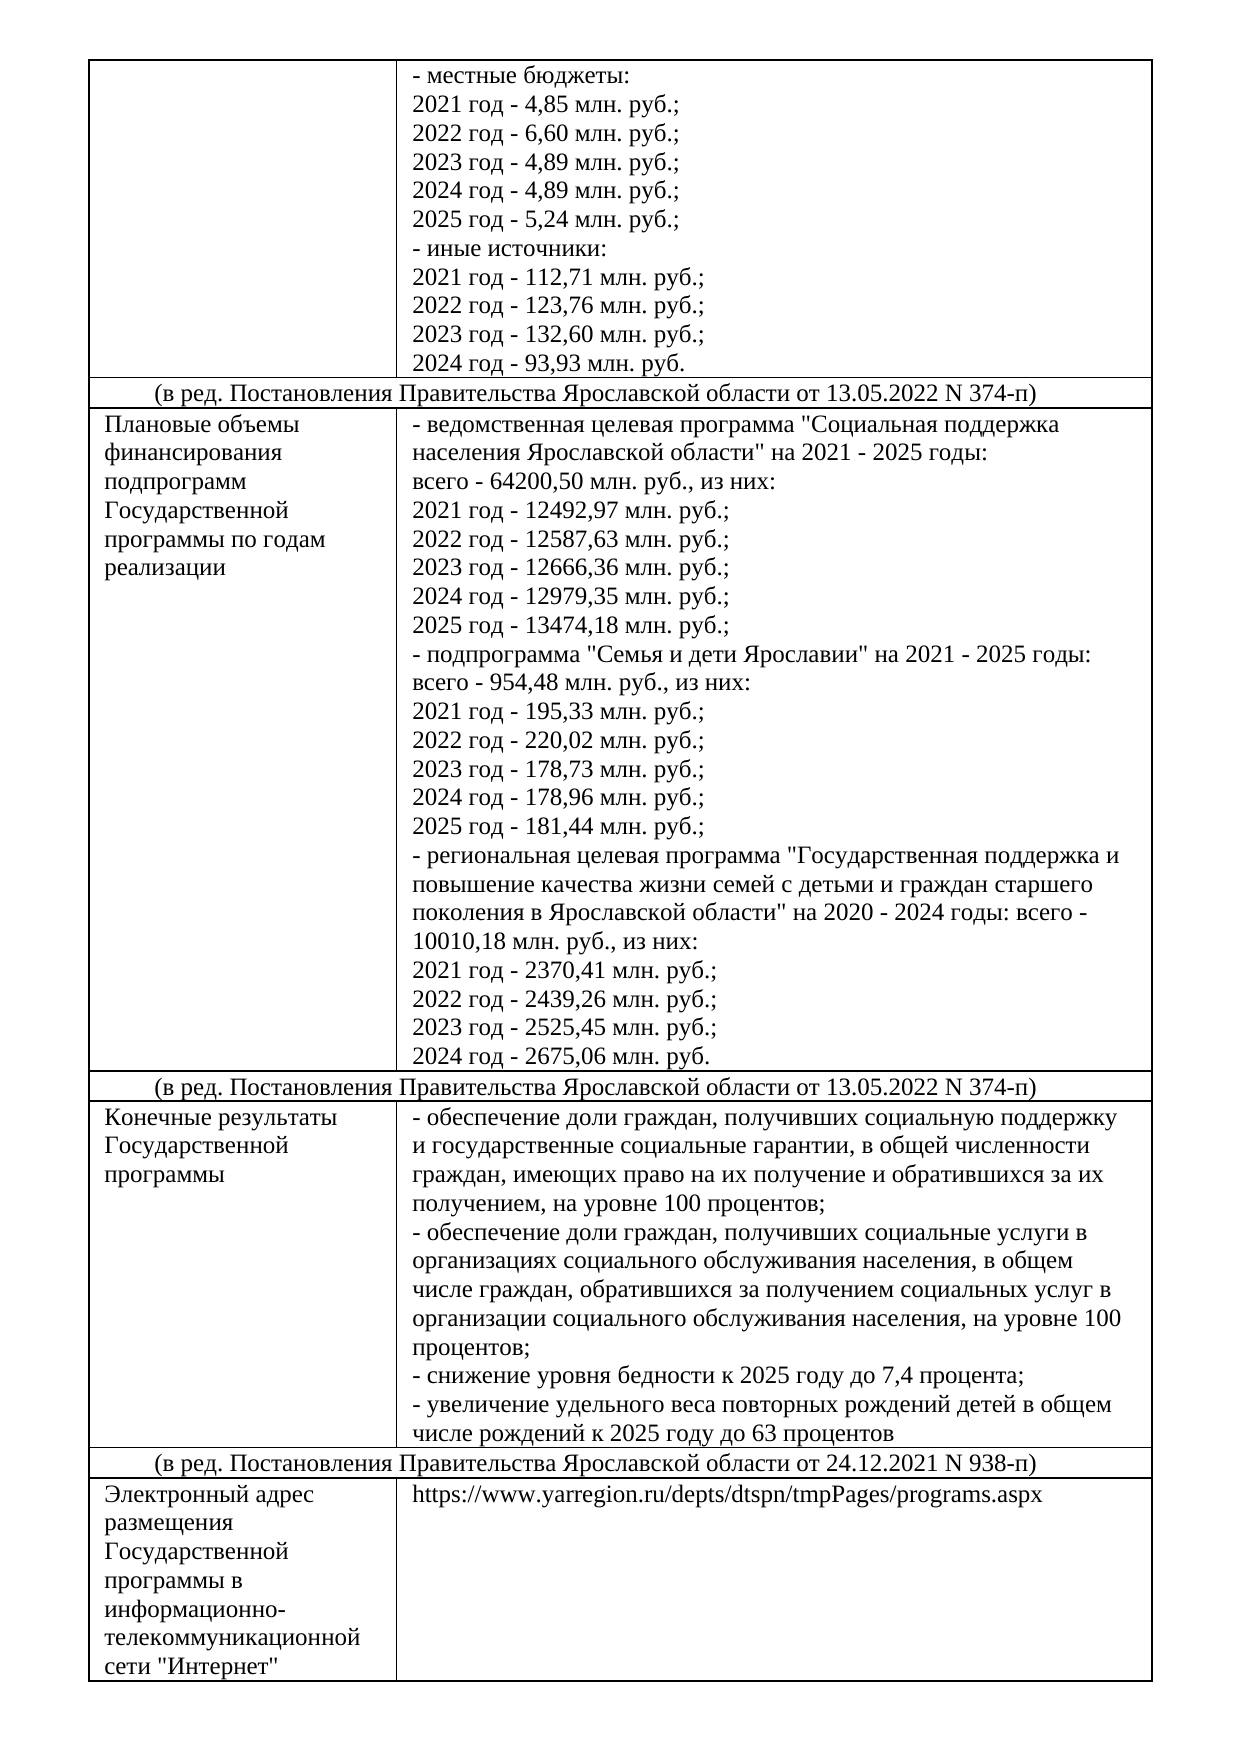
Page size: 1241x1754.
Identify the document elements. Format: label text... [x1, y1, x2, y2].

table_cell (в ред. Постановления Правительства Ярославской области от 13.05.2022 N 374-п) [90, 378, 1151, 407]
table_cell Конечные результаты Государственной программы [90, 1102, 396, 1447]
table_cell Плановые объемы финансирования подпрограмм Государственной программы по годам реализации [90, 409, 396, 1070]
table_cell Электронный адрес размещения Государственной программы в информационно-телекоммуникационной сети "Интернет" [90, 1479, 396, 1680]
table_cell (в ред. Постановления Правительства Ярославской области от 13.05.2022 N 374-п) [90, 1072, 1151, 1100]
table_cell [397, 61, 1151, 377]
table_cell - ведомственная целевая программа "Социальная поддержка населения Ярославской области" на 2021 - 2025 годы: всего - 64200,50 млн. руб., из них: 2021 год - 12492,97 млн. руб.; 2022 год - 12587,63 млн. руб.; 2023 год - 12666,36 млн. руб.; 2024 год - 12979,35 млн. руб.; 2025 год - 13474,18 млн. руб.; - подпрограмма "Семья и дети Ярославии" на 2021 - 2025 годы: всего - 954,48 млн. руб., из них: 2021 год - 195,33 млн. руб.; 2022 год - 220,02 млн. руб.; 2023 год - 178,73 млн. руб.; 2024 год - 178,96 млн. руб.; 2025 год - 181,44 млн. руб.; - региональная целевая программа "Государственная поддержка и повышение качества жизни семей с детьми и граждан старшего поколения в Ярославской области" на 2020 - 2024 годы: всего - 10010,18 млн. руб., из них: 2021 год - 2370,41 млн. руб.; 2022 год - 2439,26 млн. руб.; 2023 год - 2525,45 млн. руб.; 2024 год - 2675,06 млн. руб. [397, 409, 1151, 1070]
table_cell (в ред. Постановления Правительства Ярославской области от 24.12.2021 N 938-п) [90, 1448, 1151, 1477]
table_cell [90, 61, 396, 377]
table_cell - обеспечение доли граждан, получивших социальную поддержку и государственные социальные гарантии, в общей численности граждан, имеющих право на их получение и обратившихся за их получением, на уровне 100 процентов; - обеспечение доли граждан, получивших социальные услуги в организациях социального обслуживания населения, в общем числе граждан, обратившихся за получением социальных услуг в организации социального обслуживания населения, на уровне 100 процентов; - снижение уровня бедности к 2025 году до 7,4 процента; - увеличение удельного веса повторных рождений детей в общем числе рождений к 2025 году до 63 процентов [397, 1102, 1151, 1447]
table_cell https://www.yarregion.ru/depts/dtspn/tmpPages/programs.aspx [397, 1479, 1151, 1680]
